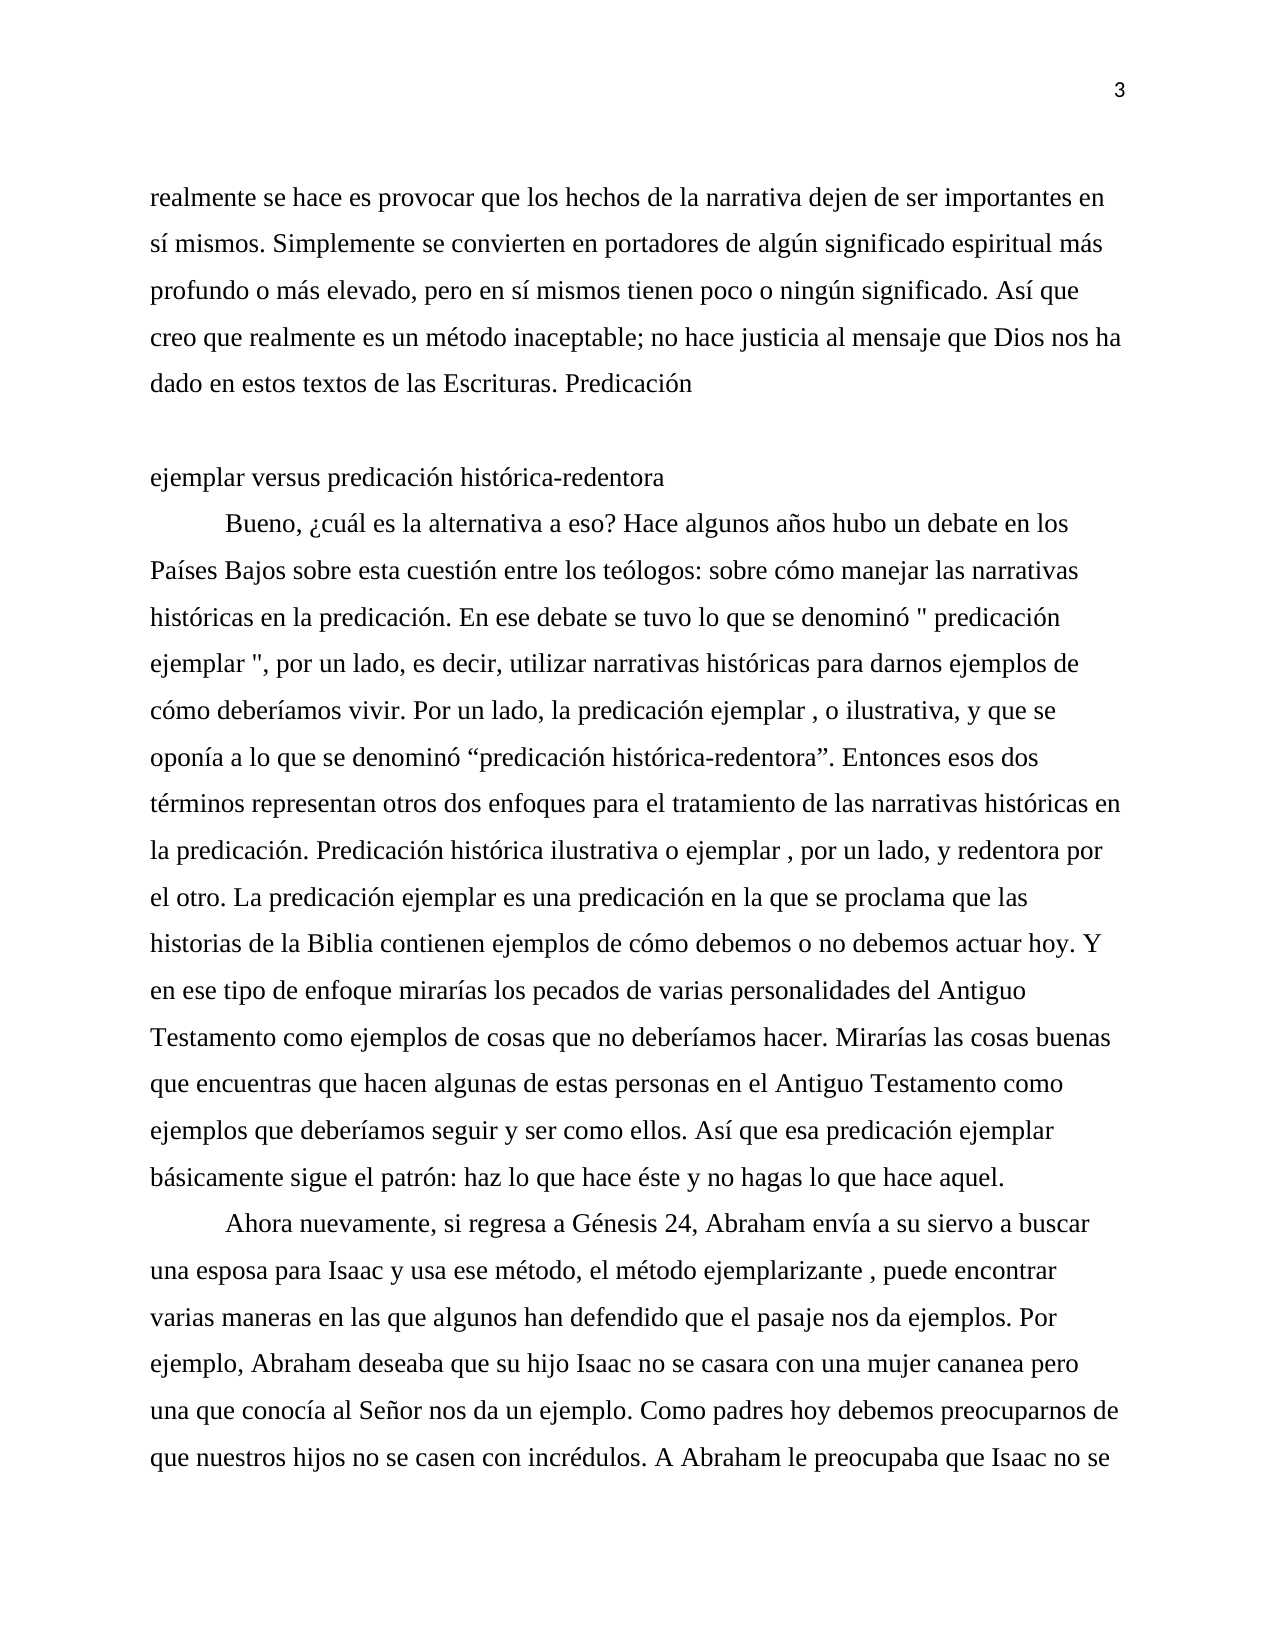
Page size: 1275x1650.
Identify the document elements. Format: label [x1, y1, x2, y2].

text [150, 181, 1125, 1472]
